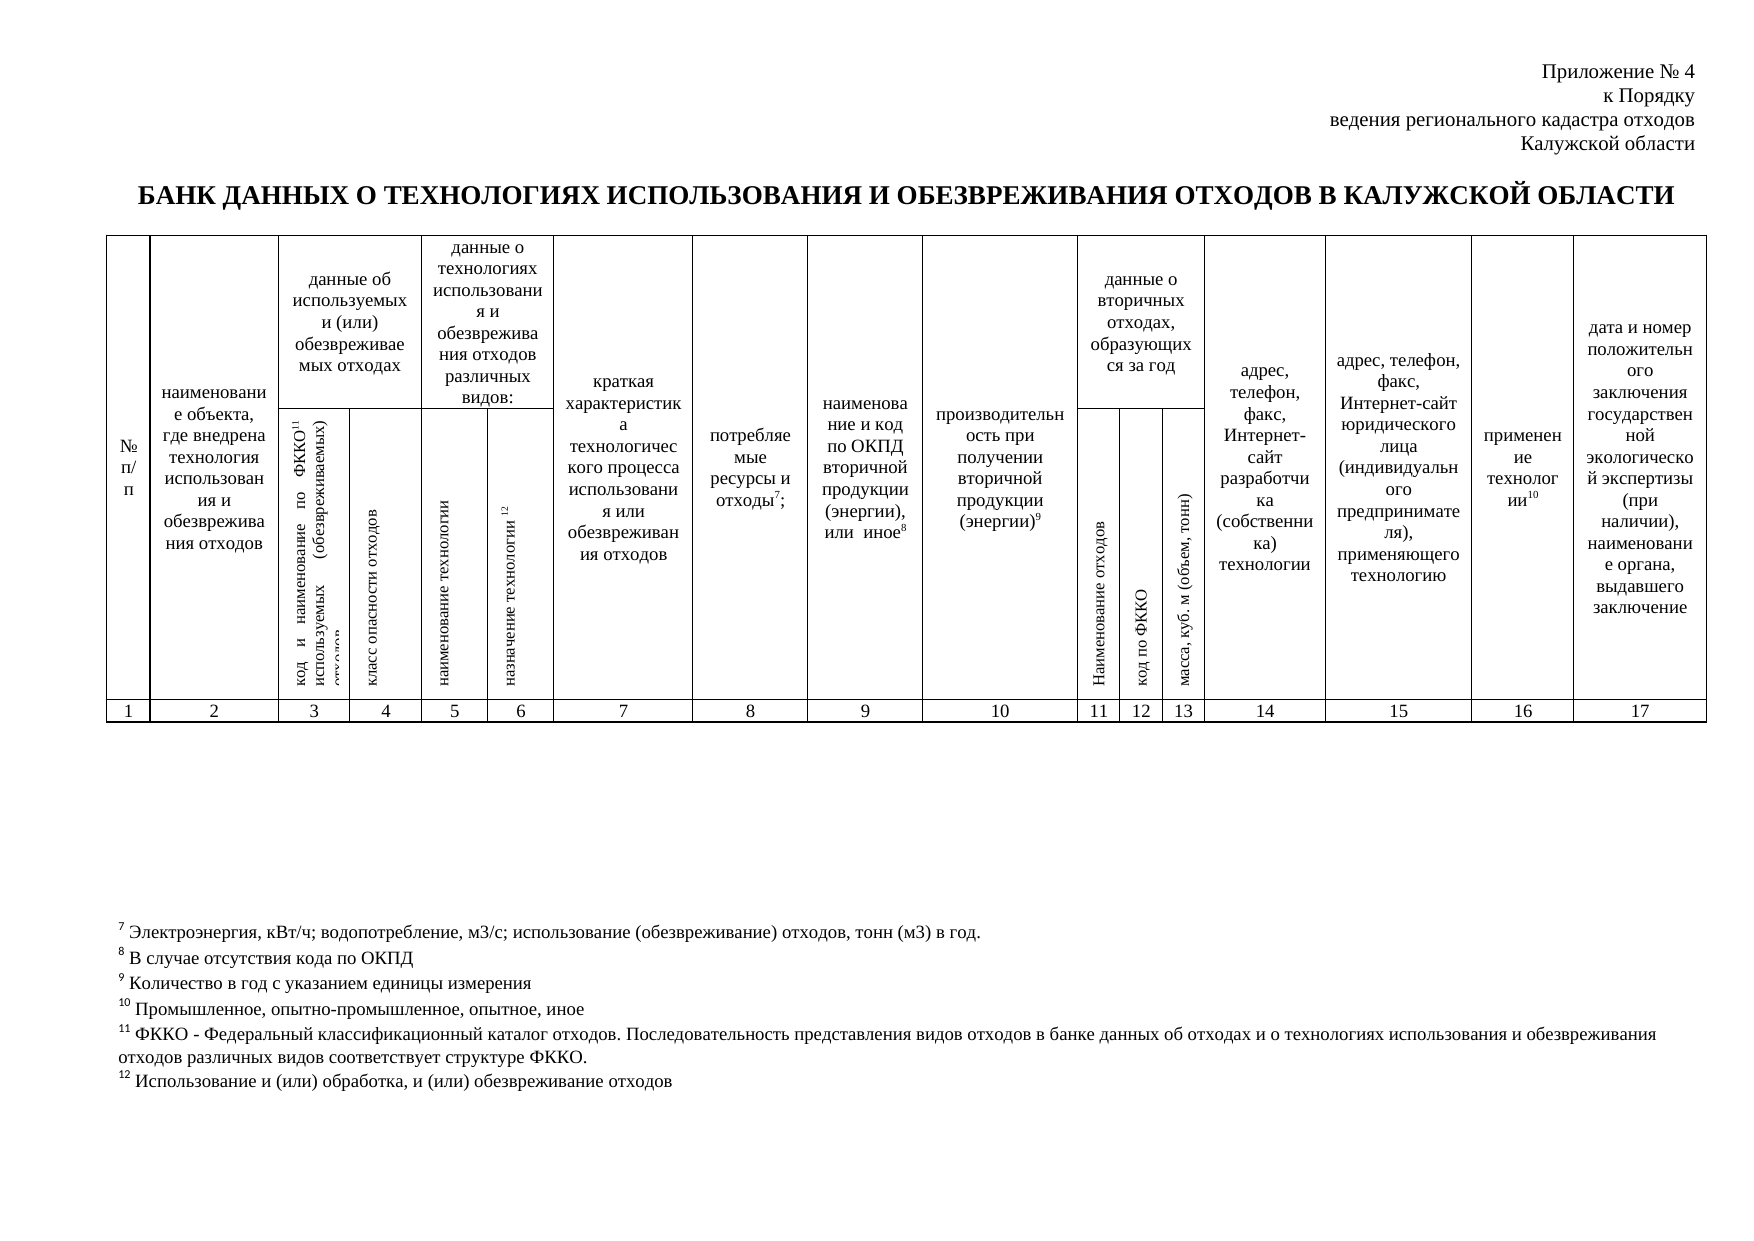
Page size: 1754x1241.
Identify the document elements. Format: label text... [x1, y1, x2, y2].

text Приложение № 4 [118, 59, 1695, 83]
table_cell 4 [350, 700, 421, 721]
table_cell 5 [422, 700, 487, 721]
table_cell 13 [1163, 700, 1204, 721]
table_cell 10 [923, 700, 1077, 721]
table_header адрес, телефон, факс, Интернет-сайт разработчика (собственника) технологии [1205, 236, 1325, 699]
table_header потребляемые ресурсы и отходы; [693, 236, 807, 699]
table_cell 11 [1078, 700, 1119, 721]
table_cell 16 [1472, 700, 1573, 721]
text ведения регионального кадастра отходов [118, 107, 1695, 131]
table_cell 7 [554, 700, 692, 721]
table_header наименование и код по ОКПД вторичной продукции (энергии), или иное [808, 236, 922, 699]
table_cell 12 [1120, 700, 1162, 721]
table_header производительность при получении вторичной продукции (энергии) [923, 236, 1077, 699]
table_cell 6 [488, 700, 553, 721]
table_cell 1 [107, 700, 149, 721]
table_cell код и наименование по ФККО используемых (обезвреживаемых) отходов [279, 409, 349, 699]
table_header данные о технологиях использования и обезвреживания отходов различных видов: [422, 236, 553, 408]
text к Порядку [118, 83, 1695, 107]
table_cell 14 [1205, 700, 1325, 721]
table_header наименование объекта, где внедрена технология использования и обезвреживания отходов [151, 236, 278, 699]
table_cell 8 [693, 700, 807, 721]
table_cell 15 [1326, 700, 1471, 721]
table_cell масса, куб. м (объем, тонн) [1163, 409, 1204, 699]
table_cell 9 [808, 700, 922, 721]
table_header дата и номер положительного заключения государственной экологической экспертизы (при наличии), наименование органа, выдавшего заключение [1574, 236, 1706, 699]
table_cell класс опасности отходов [350, 409, 421, 699]
table_cell 17 [1574, 700, 1706, 721]
table_header адрес, телефон, факс, Интернет-сайт юридического лица (индивидуального предпринимателя), применяющего технологию [1326, 236, 1471, 699]
table_header данные о вторичных отходах, образующихся за год [1078, 236, 1204, 408]
table_cell 2 [151, 700, 278, 721]
table_cell Наименование отходов [1078, 409, 1119, 699]
text Калужской области [118, 131, 1695, 155]
table_header № п/п [107, 236, 149, 699]
table_cell 3 [279, 700, 349, 721]
table_cell наименование технологии [422, 409, 487, 699]
text БАНК ДАННЫХ О ТЕХНОЛОГИЯХ ИСПОЛЬЗОВАНИЯ И ОБЕЗВРЕЖИВАНИЯ ОТХОДОВ В КАЛУЖСКОЙ ОБЛАСТИ [118, 179, 1695, 210]
table_header краткая характеристика технологического процесса использования или обезвреживания отходов [554, 236, 692, 699]
table_header данные об используемых и (или) обезвреживаемых отходах [279, 236, 421, 408]
table_header применение технологии [1472, 236, 1573, 699]
table_cell код по ФККО [1120, 409, 1162, 699]
table_cell назначение технологии [488, 409, 553, 699]
